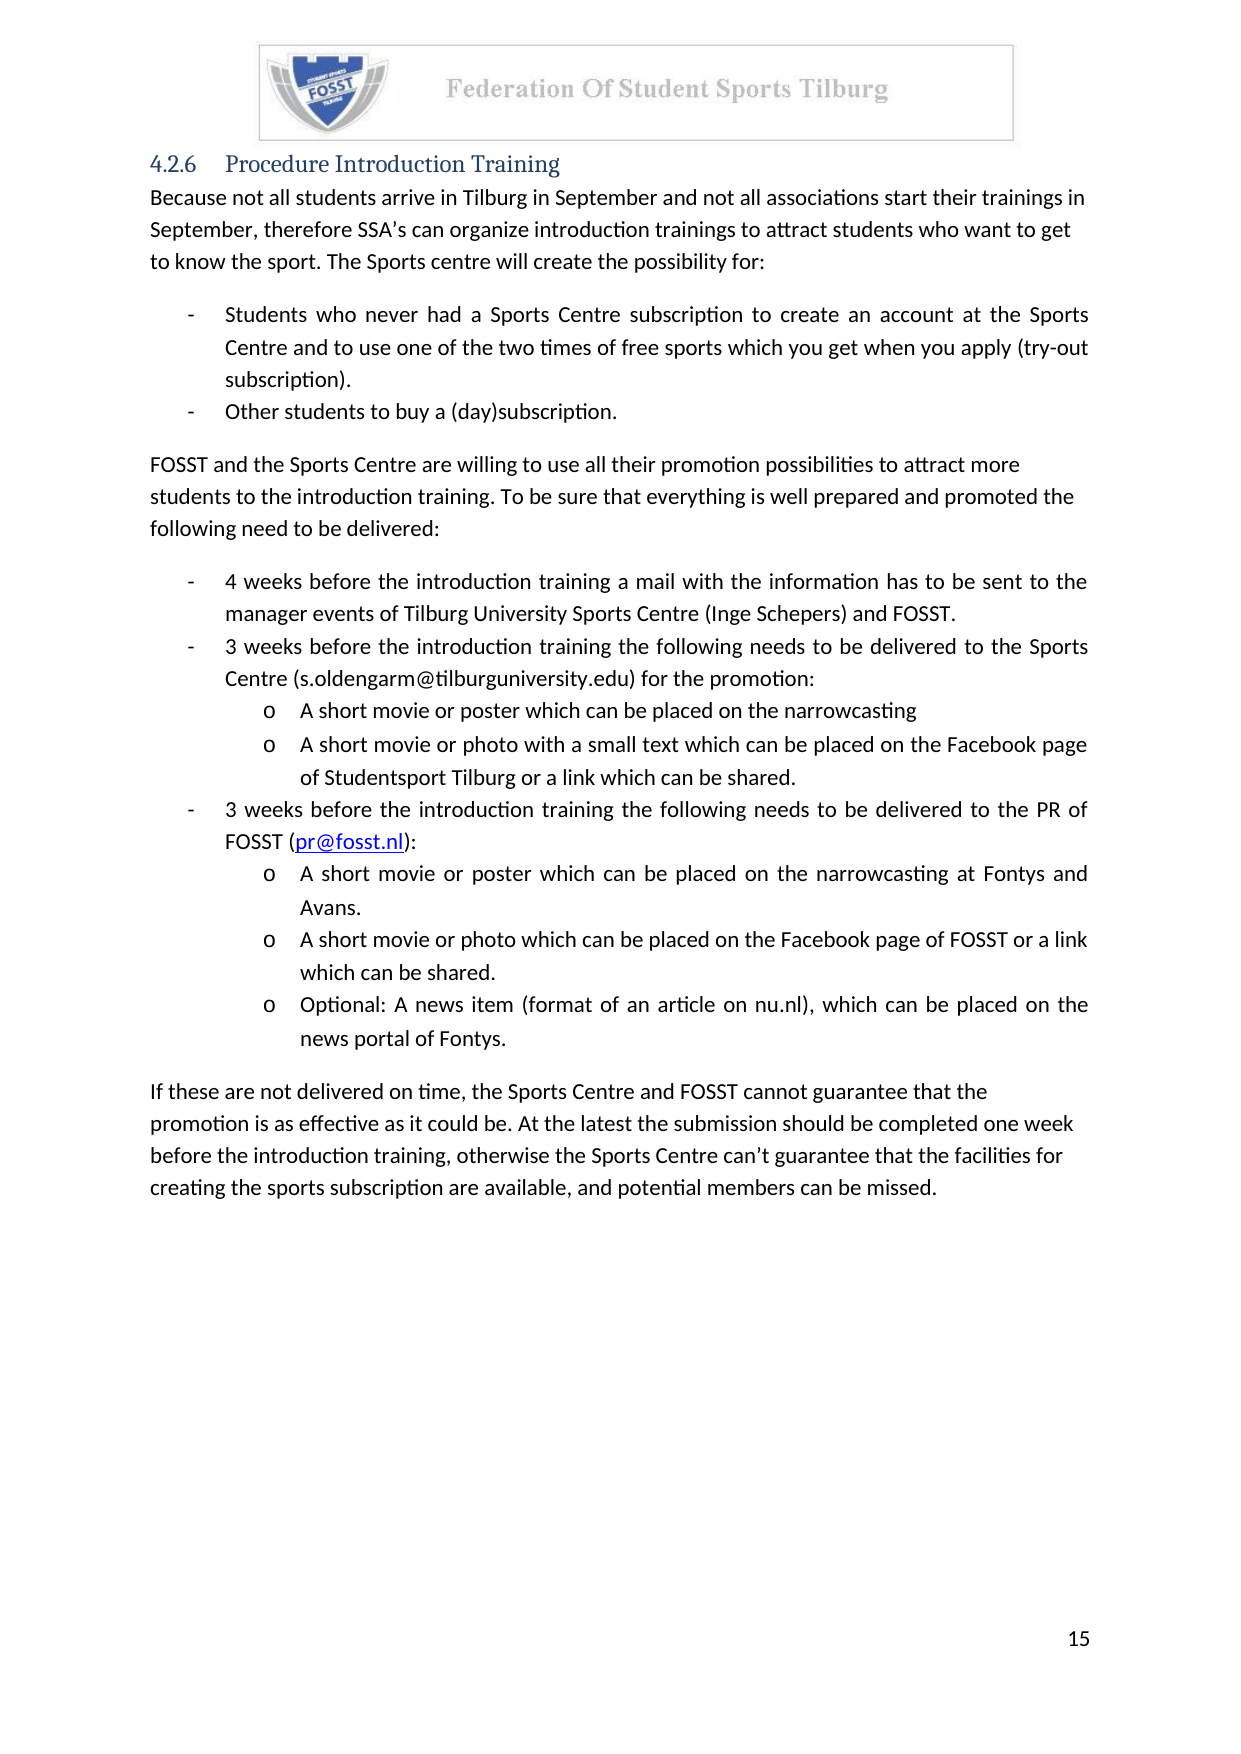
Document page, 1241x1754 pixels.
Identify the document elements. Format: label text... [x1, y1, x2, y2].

list A short movie or poster which can be placed on the narrowcasting at Fontys and Avans. [262, 859, 1090, 921]
list Students who never had a Sports Centre subscription to create an account at the Sports Centre and to use one of the two times of free sports which you get when you apply (try-out subscription). [187, 300, 1090, 393]
text FOSST and the Sports Centre are willing to use all their promotion possibilities to attract more students to the introduction training. To be sure that everything is well prepared and promoted the following need to be delivered: [150, 450, 1090, 542]
list 4 weeks before the introduction training a mail with the information has to be sent to the manager events of Tilburg University Sports Centre (Inge Schepers) and FOSST. [187, 567, 1090, 628]
list A short movie or photo with a small text which can be placed on the Facebook page of Studentsport Tilburg or a link which can be shared. [262, 730, 1090, 791]
list 3 weeks before the introduction training the following needs to be delivered to the PR of FOSST (pr@fosst.nl): [187, 795, 1090, 855]
text Because not all students arrive in Tilburg in September and not all associations start their trainings in September, therefore SSA’s can organize introduction trainings to attract students who want to get to know the sport. The Sports centre will create the possibility for: [150, 183, 1090, 275]
list A short movie or poster which can be placed on the narrowcasting [262, 696, 1090, 725]
list Optional: A news item (format of an article on nu.nl), which can be placed on the news portal of Fontys. [262, 991, 1090, 1052]
subtitle 4.2.6 Procedure Introduction Training [150, 150, 1090, 179]
picture [252, 39, 1023, 150]
list A short movie or photo which can be placed on the Facebook page of FOSST or a link which can be shared. [262, 925, 1090, 986]
list 3 weeks before the introduction training the following needs to be delivered to the Sports Centre (s.oldengarm@tilburguniversity.edu) for the promotion: [187, 632, 1090, 692]
text If these are not delivered on time, the Sports Centre and FOSST cannot guarantee that the promotion is as effective as it could be. At the latest the submission should be completed one week before the introduction training, otherwise the Sports Centre can’t guarantee that the facilities for creating the sports subscription are available, and potential members can be missed. [150, 1077, 1090, 1202]
list Other students to buy a (day)subscription. [187, 397, 1090, 425]
